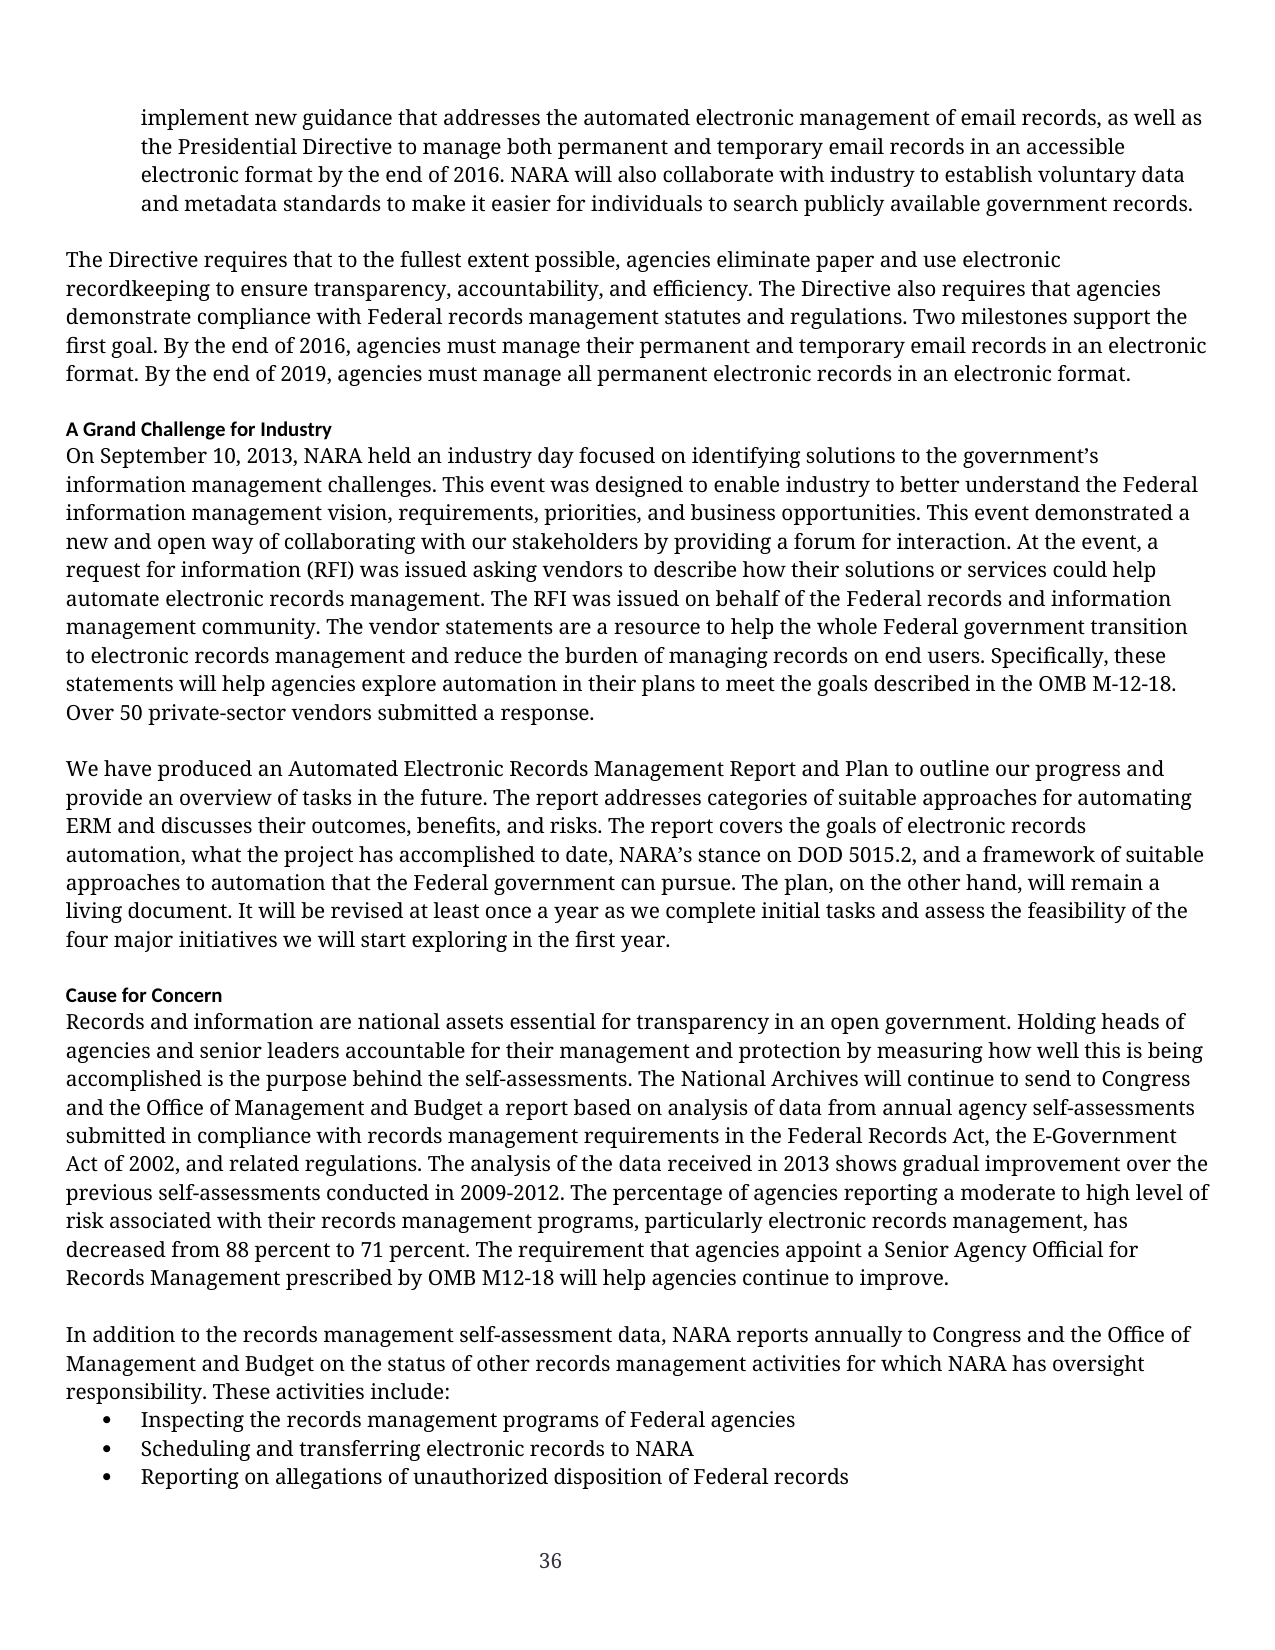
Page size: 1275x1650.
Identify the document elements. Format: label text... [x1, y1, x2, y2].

list Reporting on allegations of unauthorized disposition of Federal records [103, 1462, 1209, 1491]
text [141, 103, 1209, 217]
text A Grand Challenge for Industry On September 10, 2013, NARA held an industry day focused on identifying solutions to the government’s information management challenges. This event was designed to enable industry to better understand the Federal information management vision, requirements, priorities, and business opportunities. This event demonstrated a new and open way of collaborating with our stakeholders by providing a forum for interaction. At the event, a request for information (RFI) was issued asking vendors to describe how their solutions or services could help automate electronic records management. The RFI was issued on behalf of the Federal records and information management community. The vendor statements are a resource to help the whole Federal government transition to electronic records management and reduce the burden of managing records on end users. Specifically, these statements will help agencies explore automation in their plans to meet the goals described in the OMB M-12-18. Over 50 private-sector vendors submitted a response. [66, 416, 1209, 726]
text The Directive requires that to the fullest extent possible, agencies eliminate paper and use electronic recordkeeping to ensure transparency, accountability, and efficiency. The Directive also requires that agencies demonstrate compliance with Federal records management statutes and regulations. Two milestones support the first goal. By the end of 2016, agencies must manage their permanent and temporary email records in an electronic format. By the end of 2019, agencies must manage all permanent electronic records in an electronic format. [66, 246, 1209, 388]
text Cause for Concern [66, 982, 1209, 1007]
text In addition to the records management self-assessment data, NARA reports annually to Congress and the Office of Management and Budget on the status of other records management activities for which NARA has oversight responsibility. These activities include: [66, 1320, 1209, 1406]
list Scheduling and transferring electronic records to NARA [103, 1434, 1209, 1462]
text We have produced an Automated Electronic Records Management Report and Plan to outline our progress and provide an overview of tasks in the future. The report addresses categories of suitable approaches for automating ERM and discusses their outcomes, benefits, and risks. The report covers the goals of electronic records automation, what the project has accomplished to date, NARA’s stance on DOD 5015.2, and a framework of suitable approaches to automation that the Federal government can pursue. The plan, on the other hand, will remain a living document. It will be revised at least once a year as we complete initial tasks and assess the feasibility of the four major initiatives we will start exploring in the first year. [66, 754, 1209, 953]
list Inspecting the records management programs of Federal agencies [103, 1406, 1209, 1434]
text Records and information are national assets essential for transparency in an open government. Holding heads of agencies and senior leaders accountable for their management and protection by measuring how well this is being accomplished is the purpose behind the self-assessments. The National Archives will continue to send to Congress and the Office of Management and Budget a report based on analysis of data from annual agency self-assessments submitted in compliance with records management requirements in the Federal Records Act, the E-Government Act of 2002, and related regulations. The analysis of the data received in 2013 shows gradual improvement over the previous self-assessments conducted in 2009-2012. The percentage of agencies reporting a moderate to high level of risk associated with their records management programs, particularly electronic records management, has decreased from 88 percent to 71 percent. The requirement that agencies appoint a Senior Agency Official for Records Management prescribed by OMB M12-18 will help agencies continue to improve. [66, 1007, 1209, 1292]
